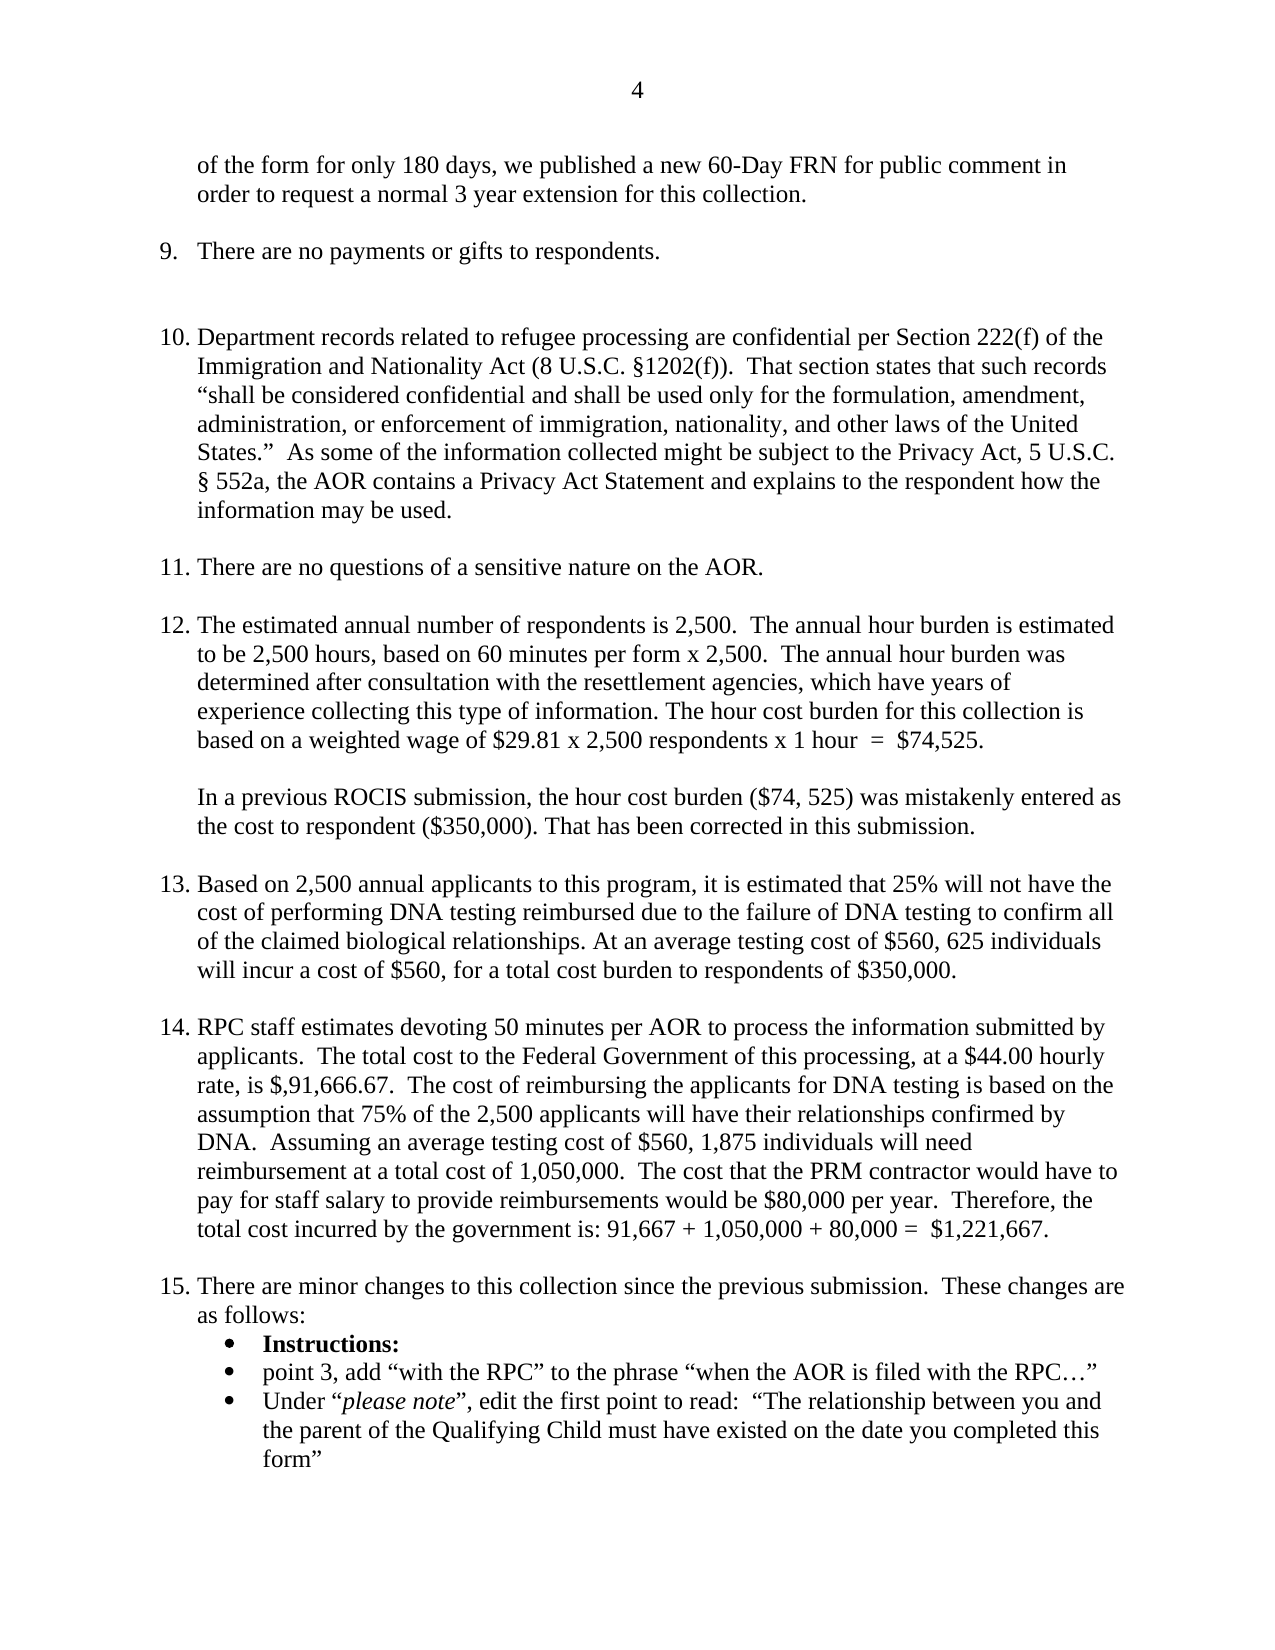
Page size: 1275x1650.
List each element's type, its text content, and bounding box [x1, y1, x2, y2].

list Under “please note”, edit the first point to read: “The relationship between you and the parent of the Qualifying Child must have existed on the date you completed this form” [225, 1386, 1125, 1472]
list There are minor changes to this collection since the previous submission. These changes are as follows: [159, 1271, 1125, 1329]
list RPC staff estimates devoting 50 minutes per AOR to process the information submitted by applicants. The total cost to the Federal Government of this processing, at a $44.00 hourly rate, is $,91,666.67. The cost of reimbursing the applicants for DNA testing is based on the assumption that 75% of the 2,500 applicants will have their relationships confirmed by DNA. Assuming an average testing cost of $560, 1,875 individuals will need reimbursement at a total cost of 1,050,000. The cost that the PRM contractor would have to pay for staff salary to provide reimbursements would be $80,000 per year. Therefore, the total cost incurred by the government is: 91,667 + 1,050,000 + 80,000 = $1,221,667. [159, 1012, 1125, 1271]
list Department records related to refugee processing are confidential per Section 222(f) of the Immigration and Nationality Act (8 U.S.C. §1202(f)). That section states that such records “shall be considered confidential and shall be used only for the formulation, amendment, administration, or enforcement of immigration, nationality, and other laws of the United States.” As some of the information collected might be subject to the Privacy Act, 5 U.S.C. § 552a, the AOR contains a Privacy Act Statement and explains to the respondent how the information may be used. [159, 322, 1125, 552]
list The estimated annual number of respondents is 2,500. The annual hour burden is estimated to be 2,500 hours, based on 60 minutes per form x 2,500. The annual hour burden was determined after consultation with the resettlement agencies, which have years of experience collecting this type of information. The hour cost burden for this collection is based on a weighted wage of $29.81 x 2,500 respondents x 1 hour = $74,525. [159, 610, 1125, 754]
list There are no payments or gifts to respondents. [159, 236, 1125, 265]
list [159, 150, 1125, 207]
list Instructions: [225, 1329, 1125, 1357]
list In a previous ROCIS submission, the hour cost burden ($74, 525) was mistakenly entered as the cost to respondent ($350,000). That has been corrected in this submission. [197, 782, 1125, 869]
list Based on 2,500 annual applicants to this program, it is estimated that 25% will not have the cost of performing DNA testing reimbursed due to the failure of DNA testing to confirm all of the claimed biological relationships. At an average testing cost of $560, 625 individuals will incur a cost of $560, for a total cost burden to respondents of $350,000. [159, 869, 1125, 1012]
list point 3, add “with the RPC” to the phrase “when the AOR is filed with the RPC…” [225, 1357, 1125, 1386]
list There are no questions of a sensitive nature on the AOR. [159, 552, 1125, 610]
